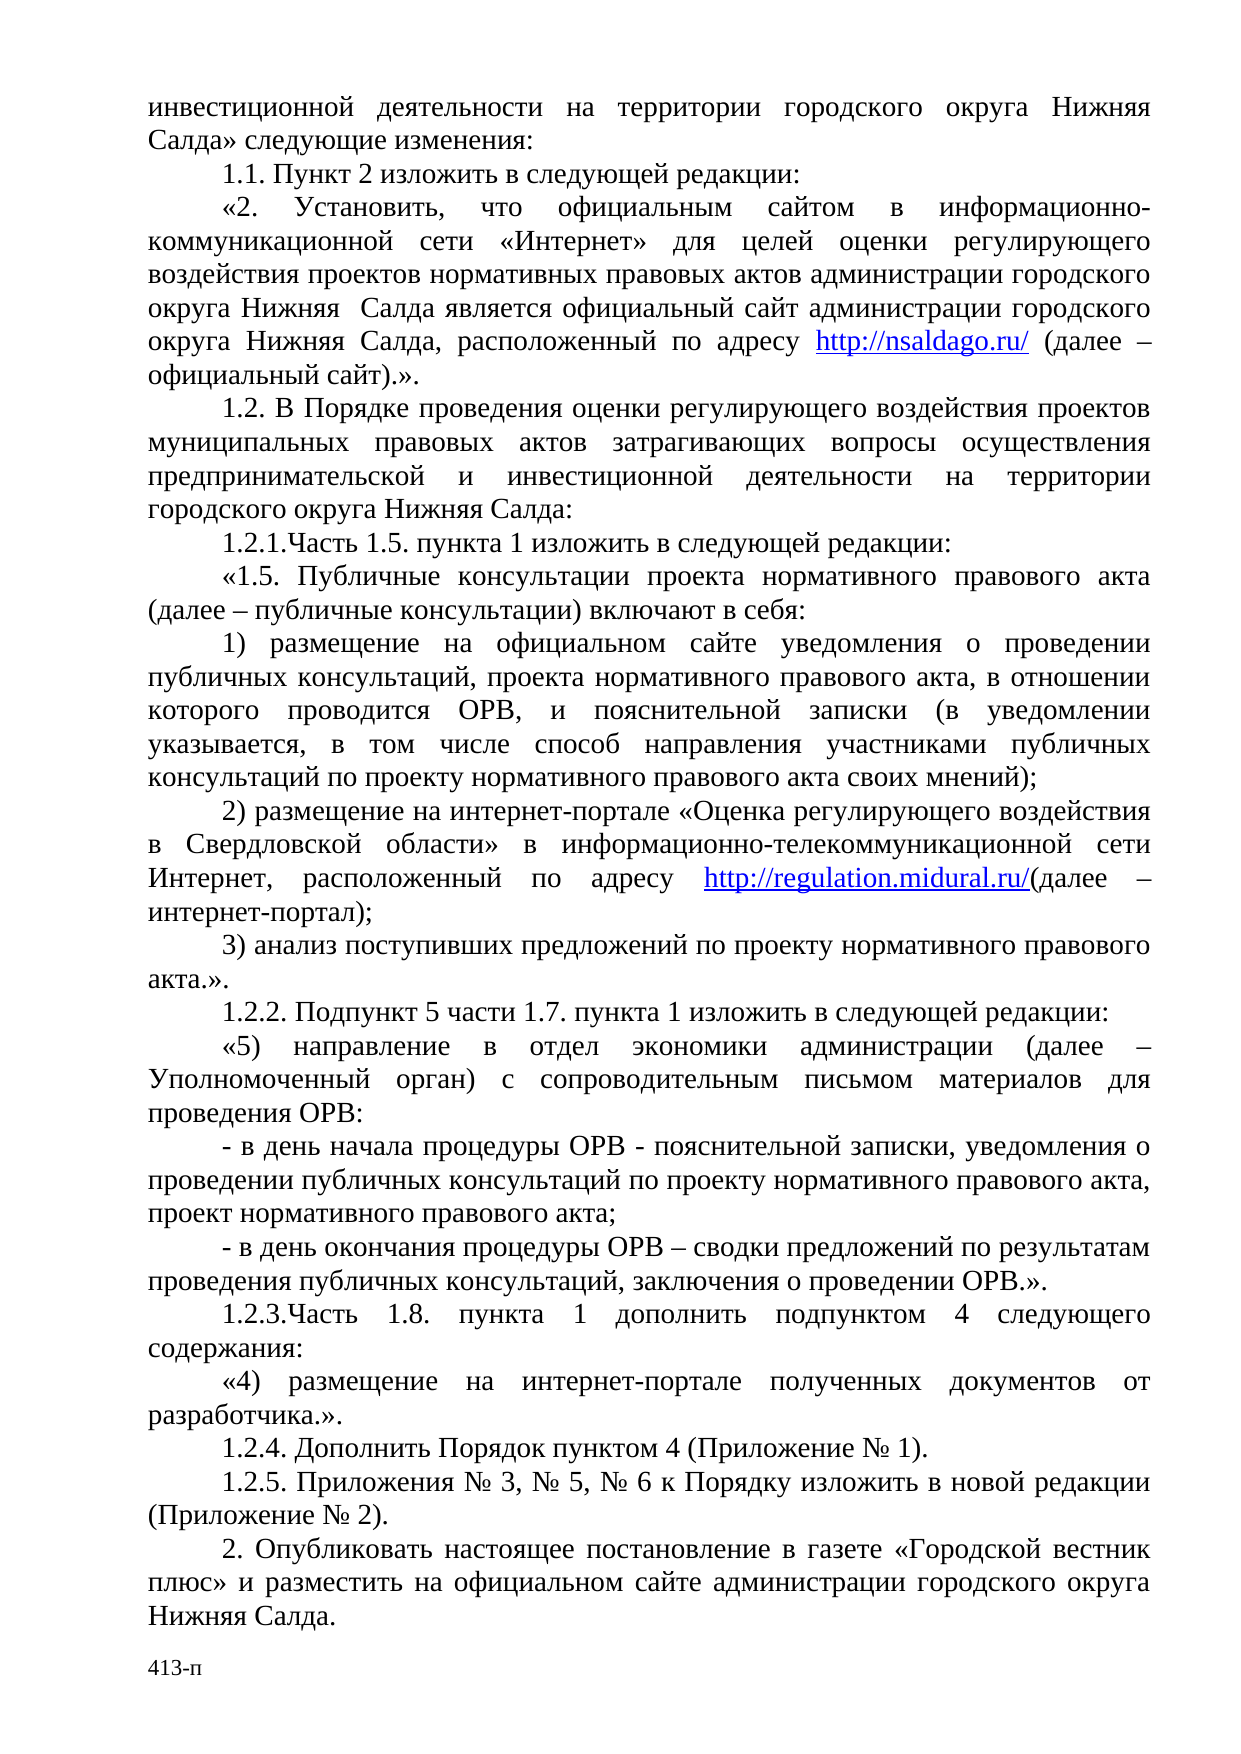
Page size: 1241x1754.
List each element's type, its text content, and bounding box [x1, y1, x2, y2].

text 1) размещение на официальном сайте уведомления о проведении публичных консультаций, проекта нормативного правового акта, в отношении которого проводится ОРВ, и пояснительной записки (в уведомлении указывается, в том числе способ направления участниками публичных консультаций по проекту нормативного правового акта своих мнений); [148, 625, 1152, 793]
text 2) размещение на интернет-портале «Оценка регулирующего воздействия в Свердловской области» в информационно-телекоммуникационной сети Интернет, расположенный по адресу http://regulation.midural.ru/(далее – интернет-портал); [148, 793, 1152, 927]
text «5) направление в отдел экономики администрации (далее – Уполномоченный орган) с сопроводительным письмом материалов для проведения ОРВ: [148, 1028, 1152, 1128]
text 1.2.3.Часть 1.8. пункта 1 дополнить подпунктом 4 следующего содержания: [148, 1296, 1152, 1363]
text 1.2.2. Подпункт 5 части 1.7. пункта 1 изложить в следующей редакции: [148, 994, 1152, 1028]
text 2. Опубликовать настоящее постановление в газете «Городской вестник плюс» и разместить на официальном сайте администрации городского округа Нижняя Салда. [148, 1531, 1152, 1632]
text 1.2.4. Дополнить Порядок пунктом 4 (Приложение № 1). [148, 1430, 1152, 1464]
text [148, 89, 1152, 156]
text - в день начала процедуры ОРВ - пояснительной записки, уведомления о проведении публичных консультаций по проекту нормативного правового акта, проект нормативного правового акта; [148, 1128, 1152, 1229]
text 1.2. В Порядке проведения оценки регулирующего воздействия проектов муниципальных правовых актов затрагивающих вопросы осуществления предпринимательской и инвестиционной деятельности на территории городского округа Нижняя Салда: [148, 391, 1152, 525]
text «4) размещение на интернет-портале полученных документов от разработчика.». [148, 1363, 1152, 1430]
text - в день окончания процедуры ОРВ – сводки предложений по результатам проведения публичных консультаций, заключения о проведении ОРВ.». [148, 1229, 1152, 1296]
text «1.5. Публичные консультации проекта нормативного правового акта (далее – публичные консультации) включают в себя: [148, 558, 1152, 625]
text 1.1. Пункт 2 изложить в следующей редакции: [148, 156, 1152, 189]
text «2. Установить, что официальным сайтом в информационно-коммуникационной сети «Интернет» для целей оценки регулирующего воздействия проектов нормативных правовых актов администрации городского округа Нижняя Салда является официальный сайт администрации городского округа Нижняя Салда, расположенный по адресу http://nsaldago.ru/ (далее – официальный сайт).». [148, 189, 1152, 391]
text 3) анализ поступивших предложений по проекту нормативного правового акта.». [148, 927, 1152, 994]
text 1.2.5. Приложения № 3, № 5, № 6 к Порядку изложить в новой редакции (Приложение № 2). [148, 1464, 1152, 1531]
text 1.2.1.Часть 1.5. пункта 1 изложить в следующей редакции: [148, 525, 1152, 558]
